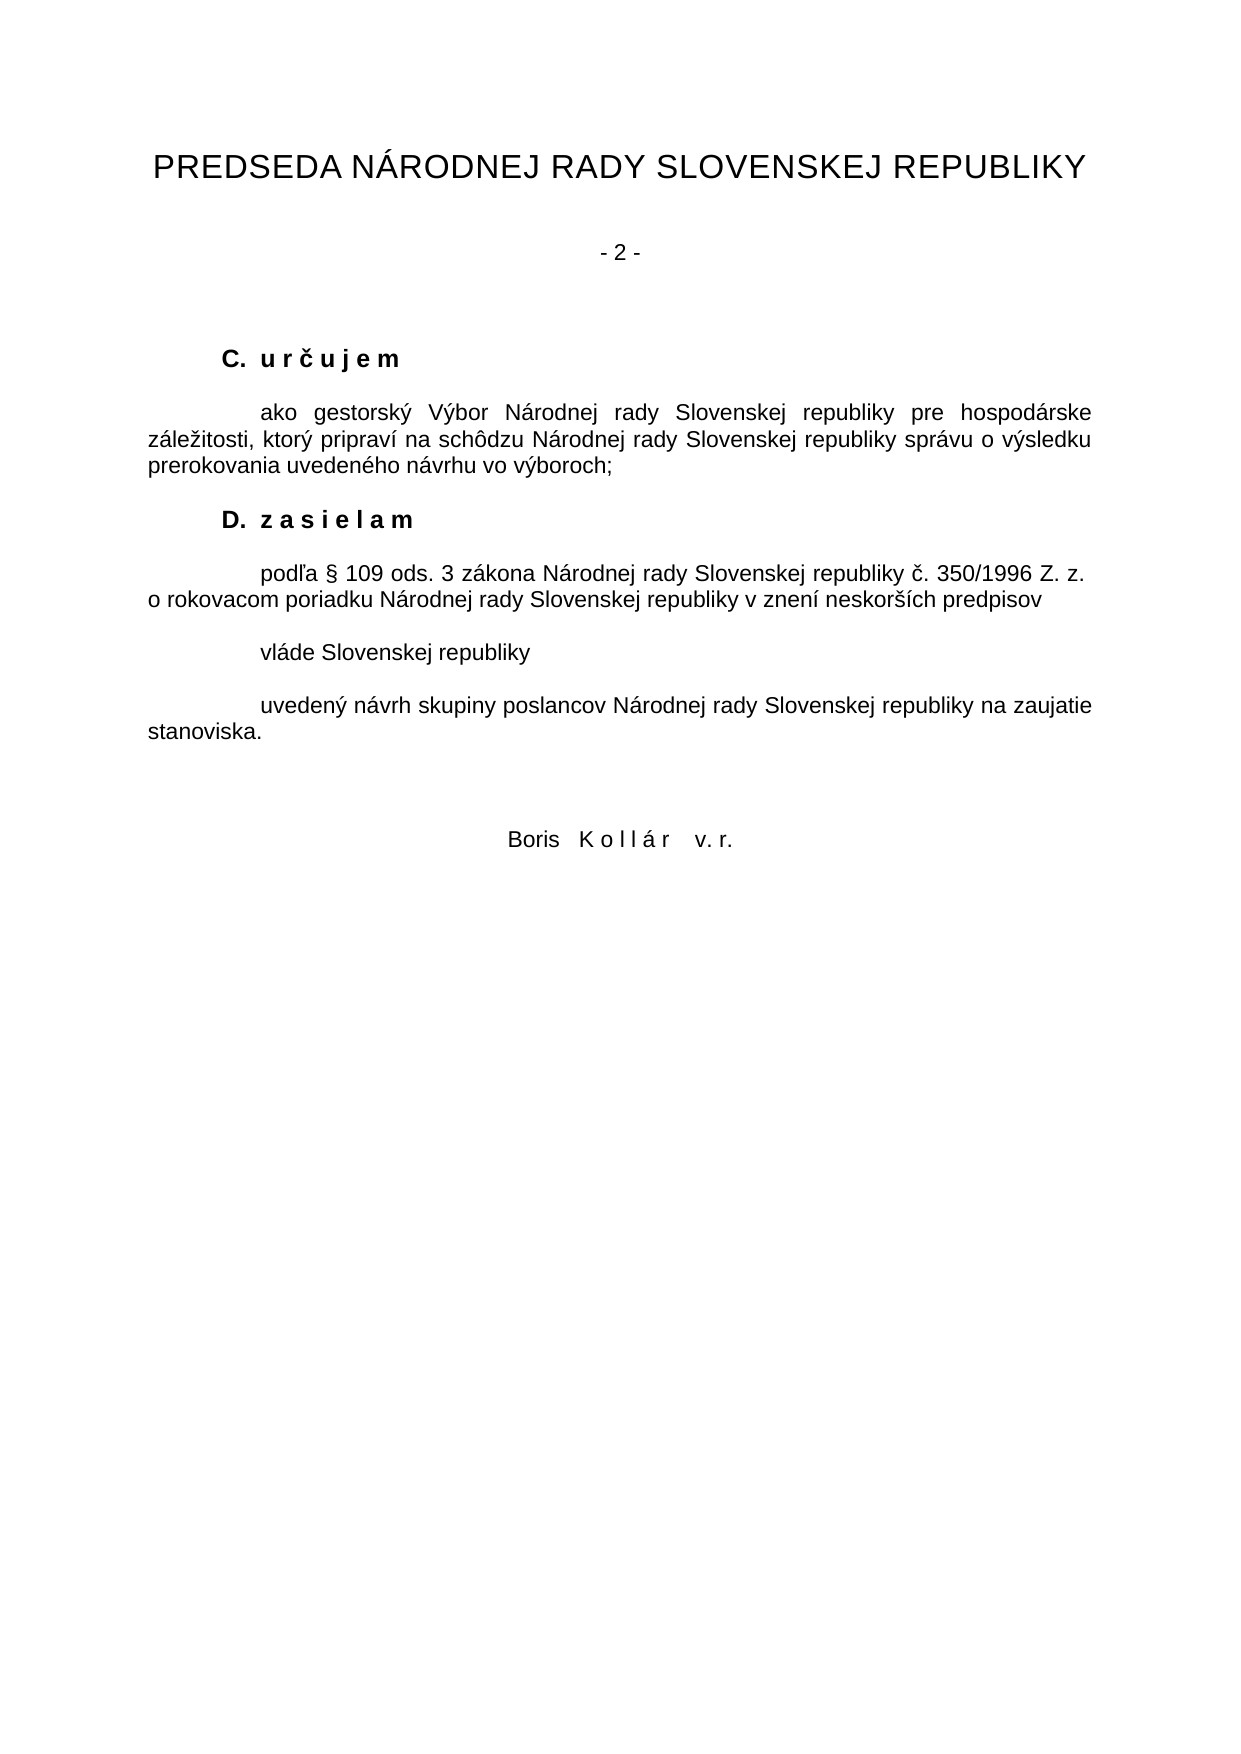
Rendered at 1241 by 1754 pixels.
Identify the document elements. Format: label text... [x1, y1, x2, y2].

text uvedený návrh skupiny poslancov Národnej rady Slovenskej republiky na zaujatie stanoviska. [148, 692, 1093, 744]
text Boris K o l l á r v. r. [148, 826, 1093, 852]
text C. u r č u j e m [148, 344, 1093, 373]
subtitle PREDSEDA NÁRODNEJ RADY SLOVENSKEJ REPUBLIKY [148, 148, 1093, 186]
text - 2 - [148, 239, 1093, 265]
text ako gestorský Výbor Národnej rady Slovenskej republiky pre hospodárske záležitosti, ktorý pripraví na schôdzu Národnej rady Slovenskej republiky správu o výsledku prerokovania uvedeného návrhu vo výboroch; [148, 399, 1093, 478]
text D. z a s i e l a m [148, 505, 1093, 533]
text vláde Slovenskej republiky [148, 639, 1093, 665]
text podľa § 109 ods. 3 zákona Národnej rady Slovenskej republiky č. 350/1996 Z. z. o rokovacom poriadku Národnej rady Slovenskej republiky v znení neskorších predpisov [148, 560, 1093, 612]
